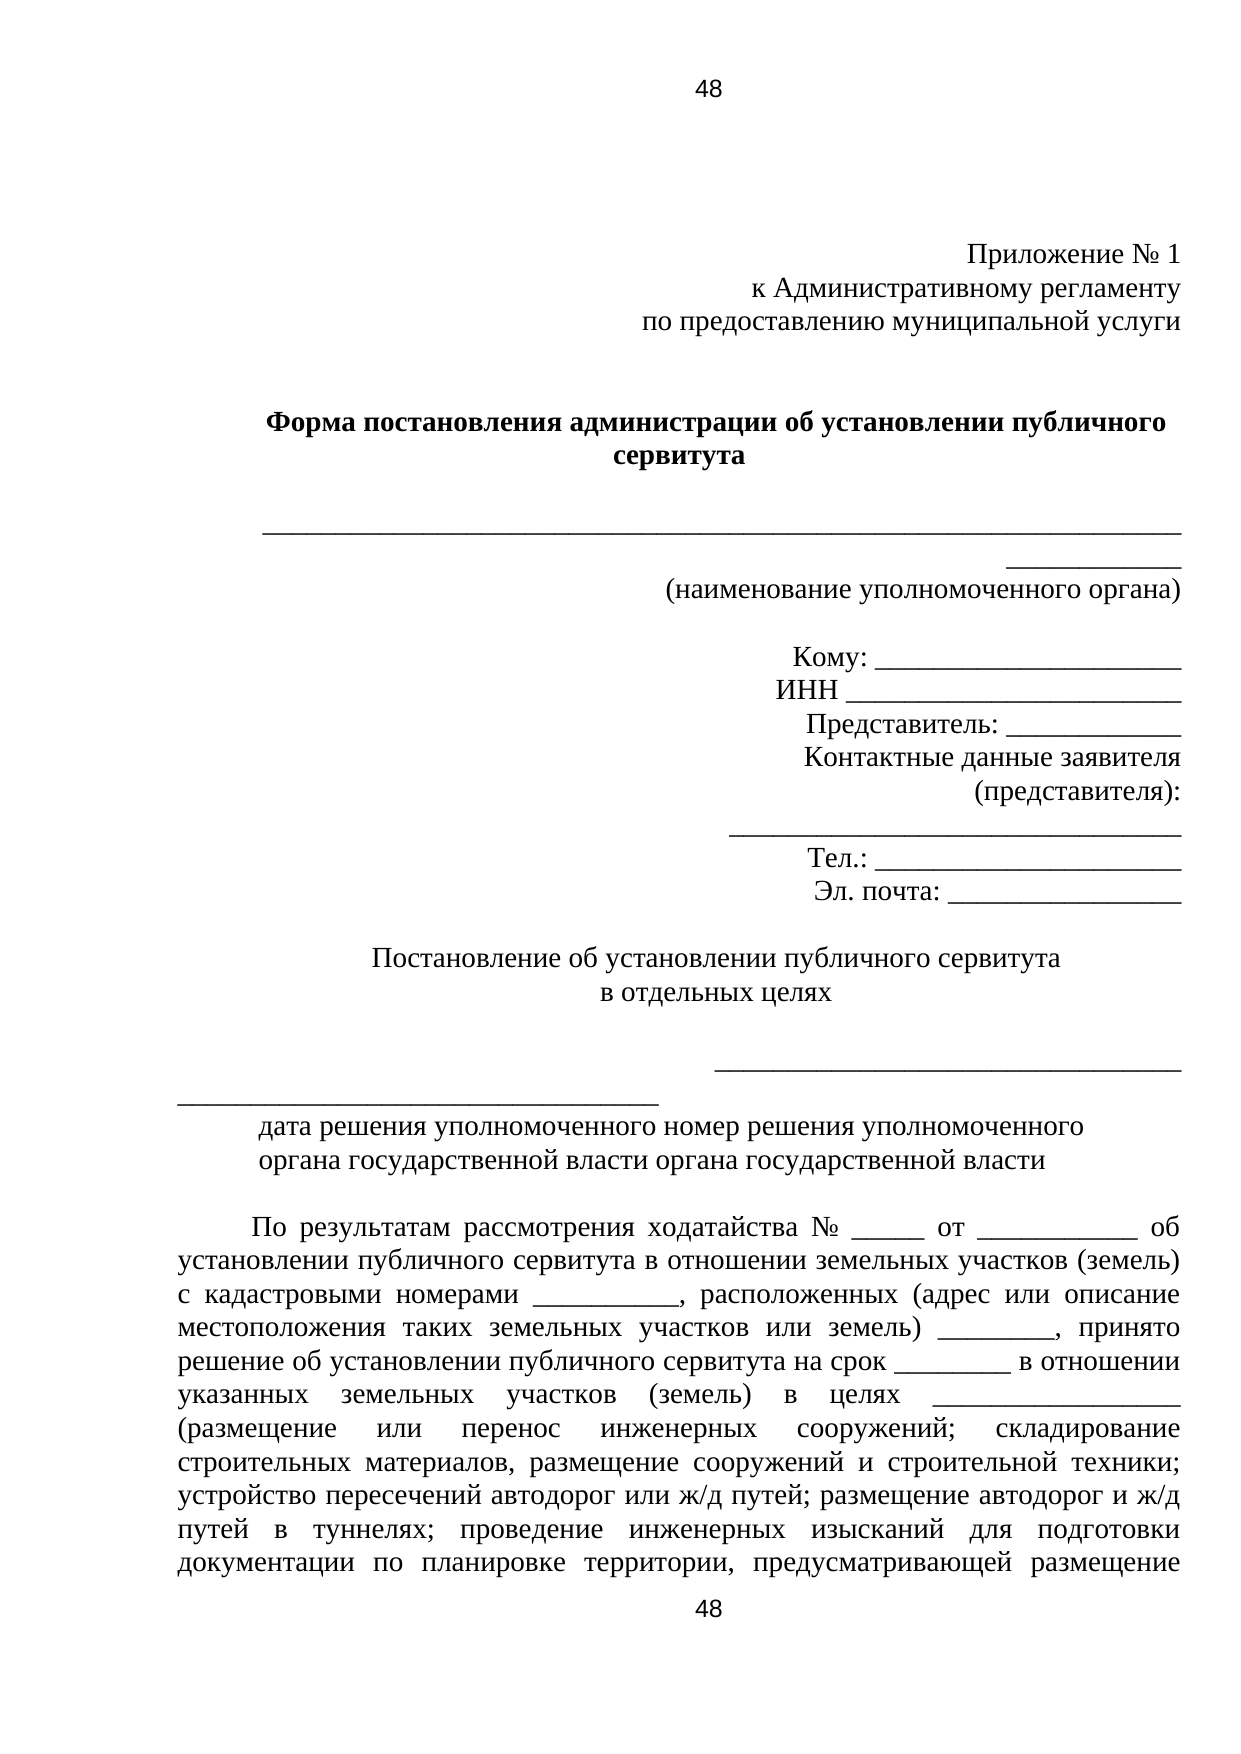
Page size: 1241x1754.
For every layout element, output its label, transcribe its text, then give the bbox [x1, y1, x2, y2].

text к Административному регламенту [177, 270, 1181, 303]
text Приложение № 1 [177, 236, 1181, 270]
text _______________________________ [177, 806, 1181, 840]
text Кому: _____________________ [177, 639, 1181, 672]
text (представителя): [177, 773, 1181, 806]
text Представитель: ____________ [177, 706, 1181, 739]
text ________________________________ _________________________________ [177, 1041, 1181, 1108]
text ИНН _______________________ [177, 672, 1181, 706]
text Эл. почта: ________________ [177, 873, 1181, 907]
text (наименование уполномоченного органа) [177, 572, 1181, 605]
text Тел.: _____________________ [177, 840, 1181, 873]
text Постановление об установлении публичного сервитута [177, 941, 1181, 974]
text ___________________________________________________________________________ [177, 504, 1181, 572]
text в отдельных целях [177, 974, 1181, 1008]
text Контактные данные заявителя [177, 739, 1181, 773]
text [177, 1209, 1181, 1578]
text по предоставлению муниципальной услуги [177, 303, 1181, 337]
text органа государственной власти органа государственной власти [177, 1142, 1181, 1175]
text Форма постановления администрации об установлении публичного сервитута [177, 404, 1181, 471]
text дата решения уполномоченного номер решения уполномоченного [177, 1108, 1181, 1142]
